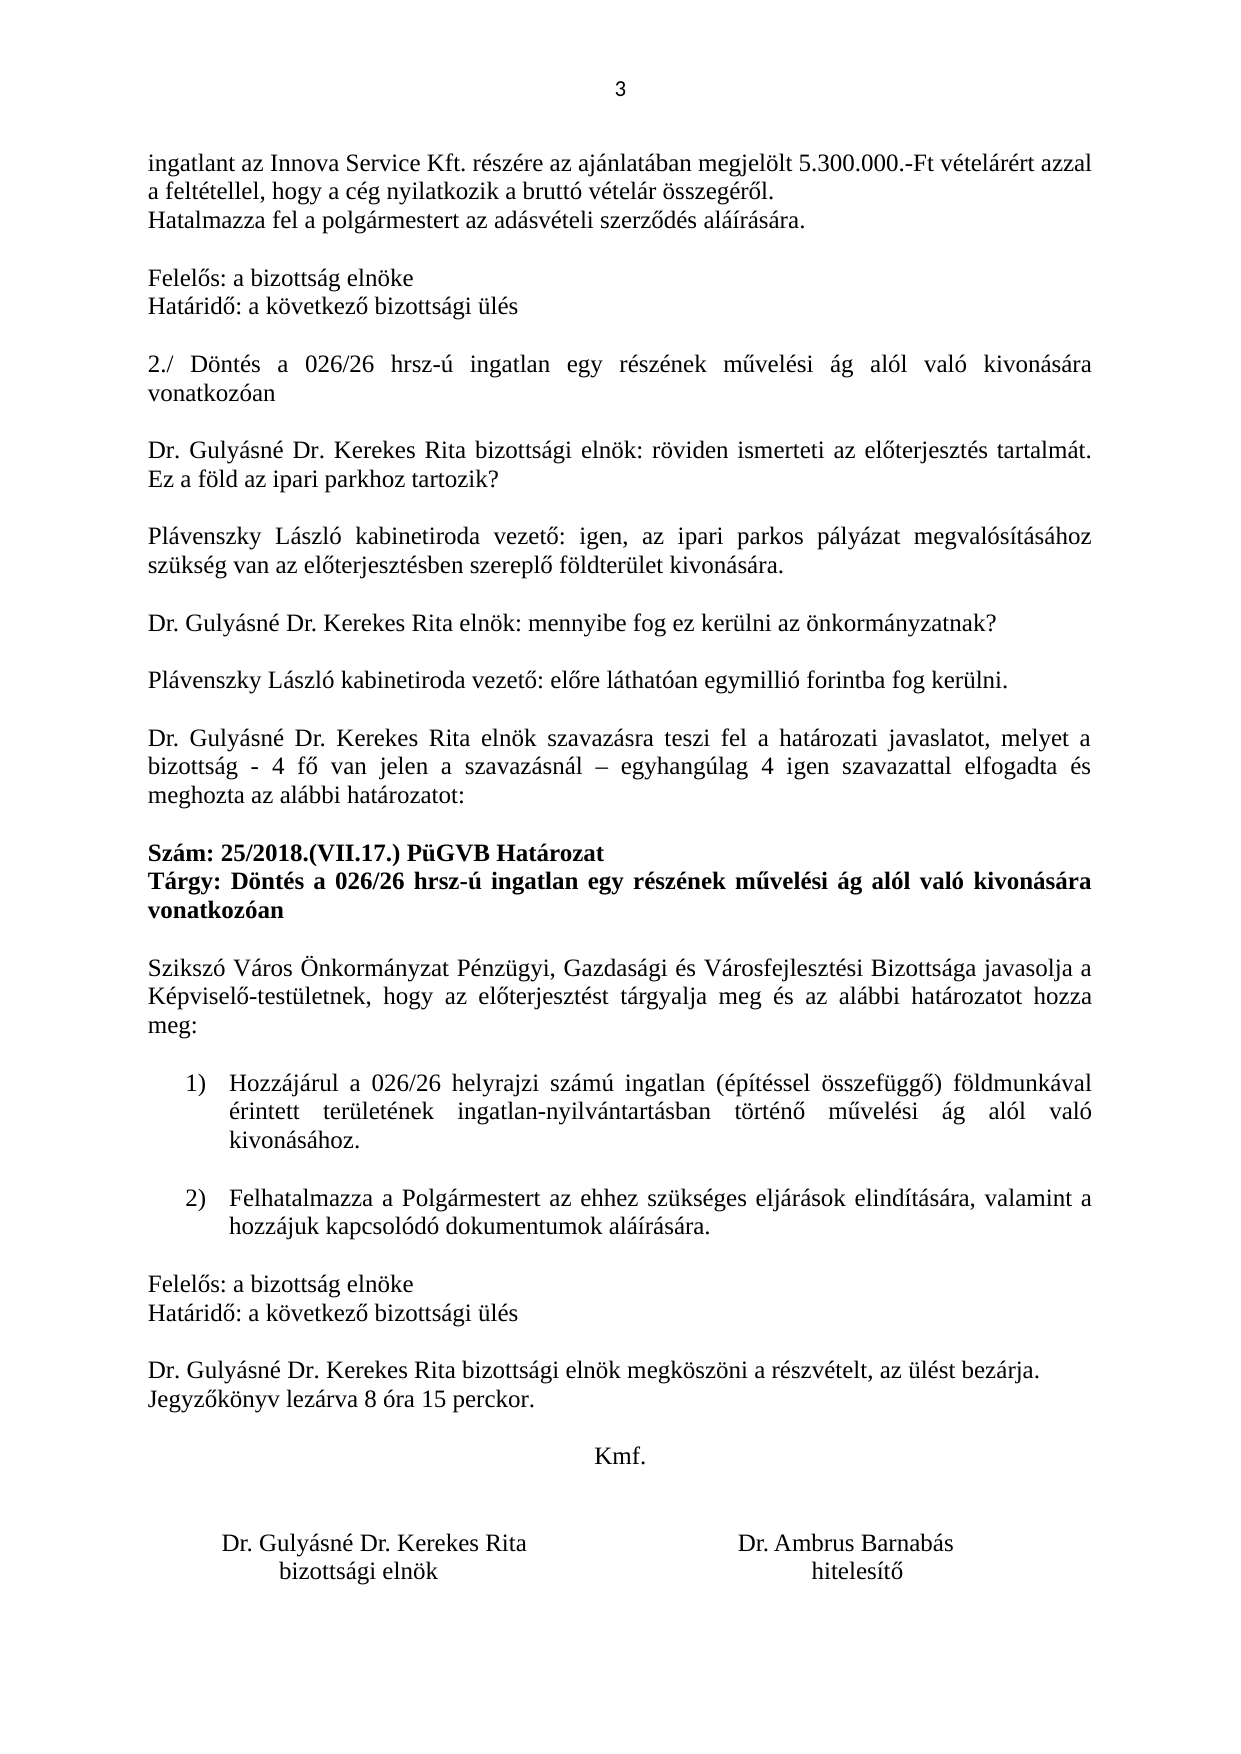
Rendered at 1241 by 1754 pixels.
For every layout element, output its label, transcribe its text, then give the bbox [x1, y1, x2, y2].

text Dr. Gulyásné Dr. Kerekes Rita elnök: mennyibe fog ez kerülni az önkormányzatnak? [148, 608, 1093, 636]
text Jegyzőkönyv lezárva 8 óra 15 perckor. [148, 1384, 1093, 1413]
text Szám: 25/2018.(VII.17.) PüGVB Határozat [148, 838, 1093, 866]
text Plávenszky László kabinetiroda vezető: előre láthatóan egymillió forintba fog kerülni. [148, 665, 1093, 694]
text ingatlant az Innova Service Kft. részére az ajánlatában megjelölt 5.300.000.-Ft vételárért azzal a feltétellel, hogy a cég nyilatkozik a bruttó vételár összegéről. [148, 148, 1093, 205]
text Szikszó Város Önkormányzat Pénzügyi, Gazdasági és Városfejlesztési Bizottsága javasolja a Képviselő-testületnek, hogy az előterjesztést tárgyalja meg és az alábbi határozatot hozza meg: [148, 953, 1093, 1039]
list Hozzájárul a 026/26 helyrajzi számú ingatlan (építéssel összefüggő) földmunkával érintett területének ingatlan-nyilvántartásban történő művelési ág alól való kivonásához. [185, 1068, 1093, 1154]
list Felhatalmazza a Polgármestert az ehhez szükséges eljárások elindítására, valamint a hozzájuk kapcsolódó dokumentumok aláírására. [185, 1183, 1093, 1240]
text bizottsági elnök hitelesítő [148, 1556, 1093, 1585]
text Dr. Gulyásné Dr. Kerekes Rita bizottsági elnök megköszöni a részvételt, az ülést bezárja. [148, 1355, 1093, 1384]
text Dr. Gulyásné Dr. Kerekes Rita elnök szavazásra teszi fel a határozati javaslatot, melyet a bizottság - 4 fő van jelen a szavazásnál – egyhangúlag 4 igen szavazattal elfogadta és meghozta az alábbi határozatot: [148, 723, 1093, 809]
text Határidő: a következő bizottsági ülés [148, 291, 1093, 320]
text Tárgy: Döntés a 026/26 hrsz-ú ingatlan egy részének művelési ág alól való kivonására vonatkozóan [148, 866, 1093, 924]
text Plávenszky László kabinetiroda vezető: igen, az ipari parkos pályázat megvalósításához szükség van az előterjesztésben szereplő földterület kivonására. [148, 521, 1093, 579]
text Dr. Gulyásné Dr. Kerekes Rita Dr. Ambrus Barnabás [148, 1528, 1093, 1556]
text Felelős: a bizottság elnöke [148, 1269, 1093, 1298]
text Kmf. [148, 1441, 1093, 1470]
text Hatalmazza fel a polgármestert az adásvételi szerződés aláírására. [148, 205, 1093, 234]
text Felelős: a bizottság elnöke [148, 263, 1093, 291]
text Dr. Gulyásné Dr. Kerekes Rita bizottsági elnök: röviden ismerteti az előterjesztés tartalmát. Ez a föld az ipari parkhoz tartozik? [148, 435, 1093, 493]
text Határidő: a következő bizottsági ülés [148, 1298, 1093, 1326]
text 2./ Döntés a 026/26 hrsz-ú ingatlan egy részének művelési ág alól való kivonására vonatkozóan [148, 349, 1093, 406]
